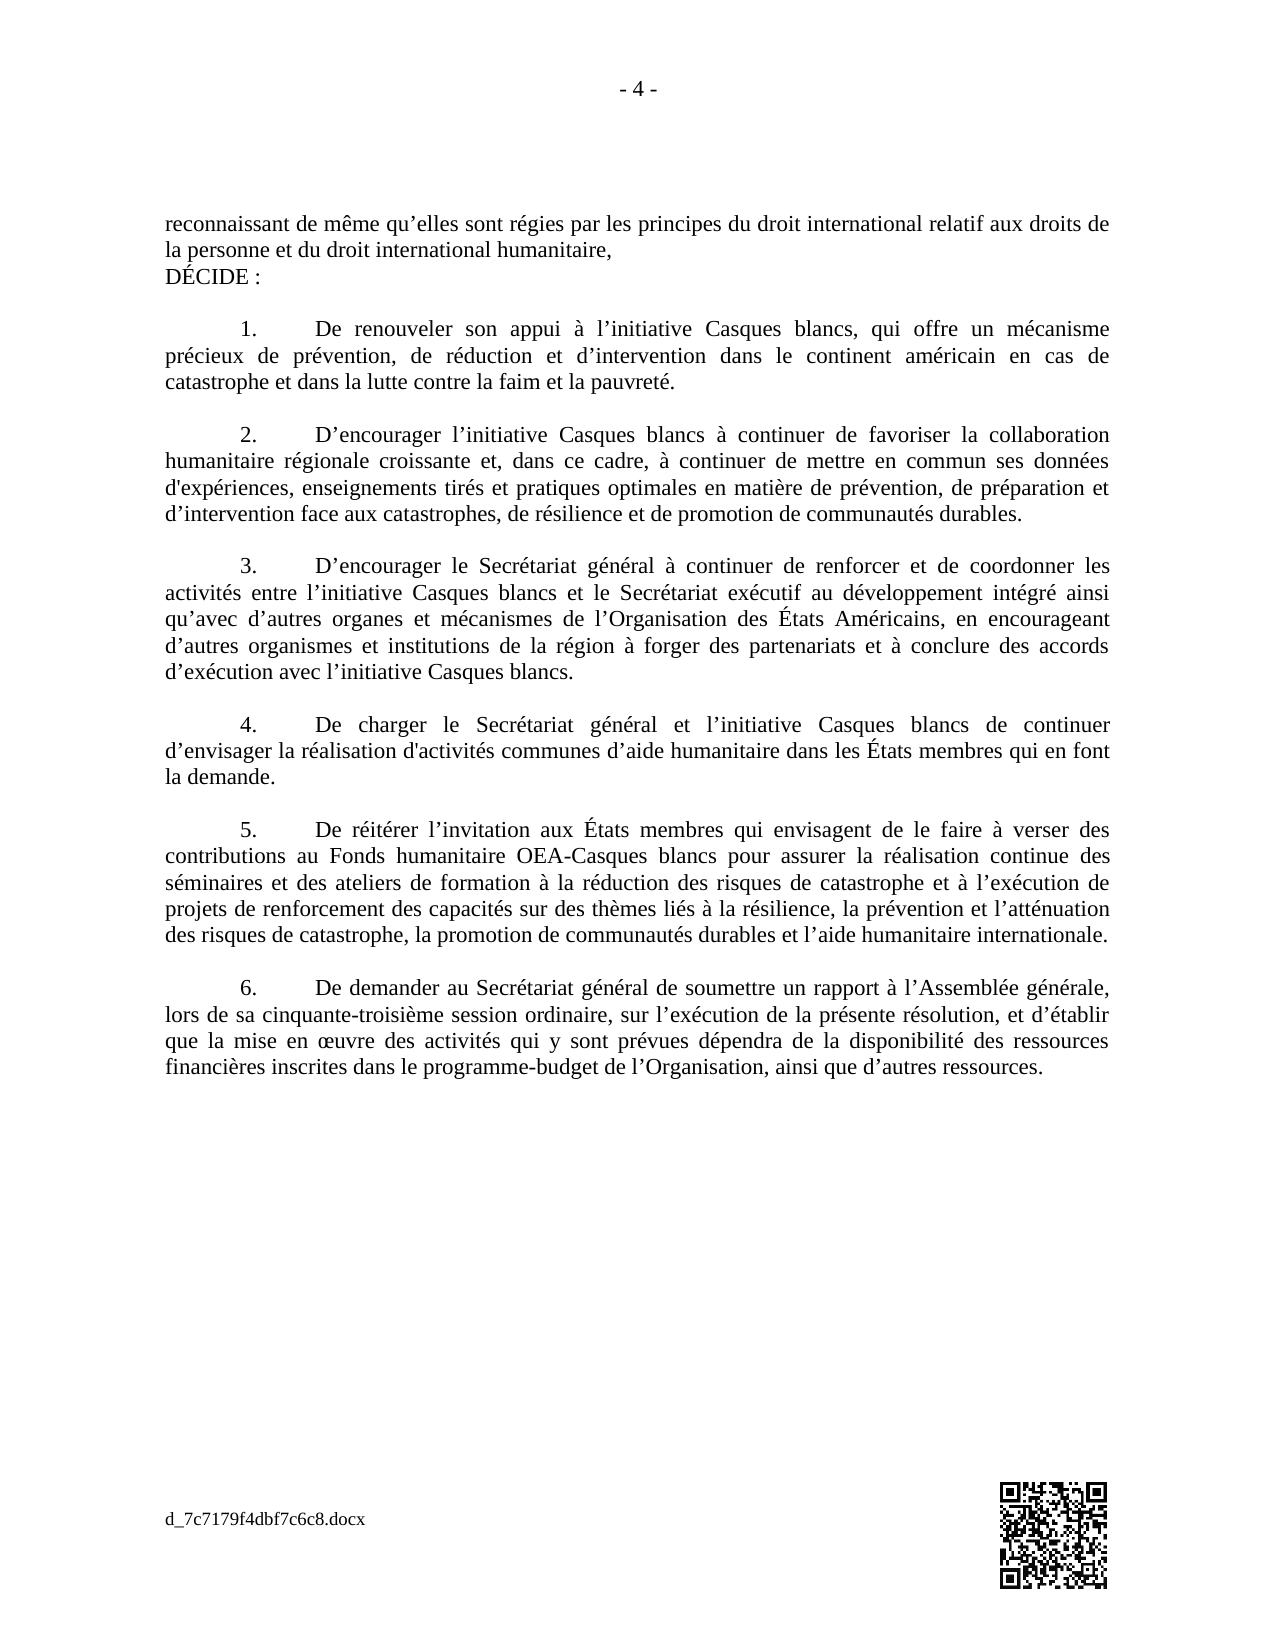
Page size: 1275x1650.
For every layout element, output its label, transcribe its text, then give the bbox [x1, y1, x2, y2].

picture [994, 1476, 1112, 1594]
text DÉCIDE : [165, 263, 1111, 289]
list De réitérer l’invitation aux États membres qui envisagent de le faire à verser des contributions au Fonds humanitaire OEA-Casques blancs pour assurer la réalisation continue des séminaires et des ateliers de formation à la réduction des risques de catastrophe et à l’exécution de projets de renforcement des capacités sur des thèmes liés à la résilience, la prévention et l’atténuation des risques de catastrophe, la promotion de communautés durables et l’aide humanitaire internationale. [165, 816, 1111, 948]
list De demander au Secrétariat général de soumettre un rapport à l’Assemblée générale, lors de sa cinquante-troisième session ordinaire, sur l’exécution de la présente résolution, et d’établir que la mise en œuvre des activités qui y sont prévues dépendra de la disponibilité des ressources financières inscrites dans le programme-budget de l’Organisation, ainsi que d’autres ressources. [165, 974, 1111, 1080]
list De renouveler son appui à l’initiative Casques blancs, qui offre un mécanisme précieux de prévention, de réduction et d’intervention dans le continent américain en cas de catastrophe et dans la lutte contre la faim et la pauvreté. [165, 315, 1111, 394]
list De charger le Secrétariat général et l’initiative Casques blancs de continuer d’envisager la réalisation d'activités communes d’aide humanitaire dans les États membres qui en font la demande. [165, 711, 1111, 790]
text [165, 210, 1111, 263]
list D’encourager le Secrétariat général à continuer de renforcer et de coordonner les activités entre l’initiative Casques blancs et le Secrétariat exécutif au développement intégré ainsi qu’avec d’autres organes et mécanismes de l’Organisation des États Américains, en encourageant d’autres organismes et institutions de la région à forger des partenariats et à conclure des accords d’exécution avec l’initiative Casques blancs. [165, 553, 1111, 684]
list D’encourager l’initiative Casques blancs à continuer de favoriser la collaboration humanitaire régionale croissante et, dans ce cadre, à continuer de mettre en commun ses données d'expériences, enseignements tirés et pratiques optimales en matière de prévention, de préparation et d’intervention face aux catastrophes, de résilience et de promotion de communautés durables. [165, 421, 1111, 526]
